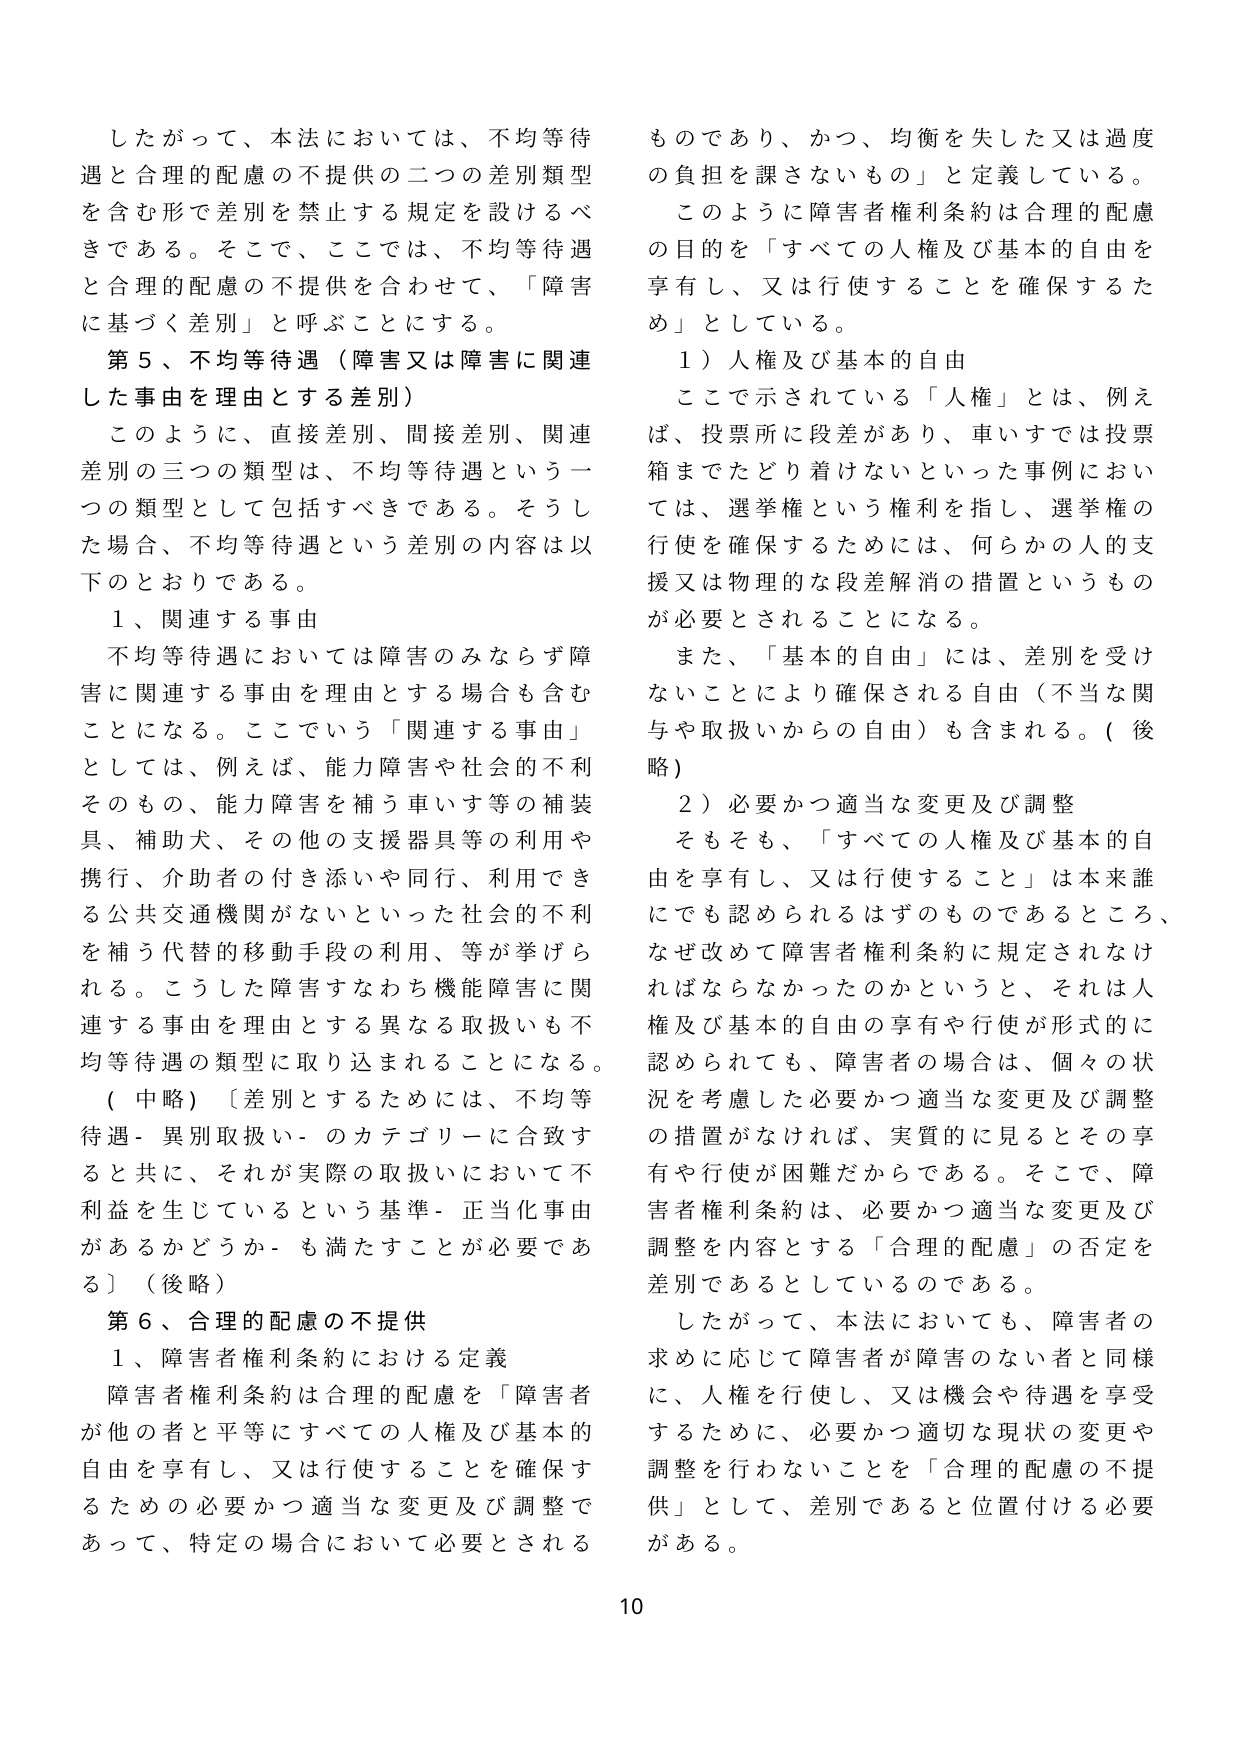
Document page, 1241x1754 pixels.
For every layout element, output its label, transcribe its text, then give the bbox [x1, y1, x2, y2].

text 障害者権利条約は合理的配慮を「障害者が他の者と平等にすべての人権及び基本的自由を享有し、又は行使することを確保するための必要かつ適当な変更及び調整であって、特定の場合において必要とされるものであり、かつ、均衡を失した又は過度の負担を課さないもの」と定義している。 [81, 1376, 598, 1561]
text 障害者権利条約は合理的配慮を「障害者が他の者と平等にすべての人権及び基本的自由を享有し、又は行使することを確保するための必要かつ適当な変更及び調整であって、特定の場合において必要とされるものであり、かつ、均衡を失した又は過度の負担を課さないもの」と定義している。 [642, 118, 1160, 192]
text 不均等待遇においては障害のみならず障害に関連する事由を理由とする場合も含むことになる。ここでいう「関連する事由」としては、例えば、能力障害や社会的不利そのもの、能力障害を補う車いす等の補装具、補助犬、その他の支援器具等の利用や携行、介助者の付き添いや同行、利用できる公共交通機関がないといった社会的不利を補う代替的移動手段の利用、等が挙げられる。こうした障害すなわち機能障害に関連する事由を理由とする異なる取扱いも不均等待遇の類型に取り込まれることになる。 [81, 636, 598, 1080]
text １）人権及び基本的自由 [642, 340, 1160, 377]
text このように障害者権利条約は合理的配慮の目的を「すべての人権及び基本的自由を享有し、又は行使することを確保するため」としている。 [642, 192, 1160, 340]
text そもそも、「すべての人権及び基本的自由を享有し、又は行使すること」は本来誰にでも認められるはずのものであるところ、なぜ改めて障害者権利条約に規定されなければならなかったのかというと、それは人権及び基本的自由の享有や行使が形式的に認められても、障害者の場合は、個々の状況を考慮した必要かつ適当な変更及び調整の措置がなければ、実質的に見るとその享有や行使が困難だからである。そこで、障害者権利条約は、必要かつ適当な変更及び調整を内容とする「合理的配慮」の否定を差別であるとしているのである。 [642, 821, 1160, 1302]
text １、関連する事由 [81, 599, 598, 636]
text １、障害者権利条約における定義 [81, 1339, 598, 1376]
text ここで示されている「人権」とは、例えば、投票所に段差があり、車いすでは投票箱までたどり着けないといった事例においては、選挙権という権利を指し、選挙権の行使を確保するためには、何らかの人的支援又は物理的な段差解消の措置というものが必要とされることになる。 [642, 377, 1160, 636]
subtitle 第５、不均等待遇（障害又は障害に関連した事由を理由とする差別） [81, 340, 598, 414]
text このように、直接差別、間接差別、関連差別の三つの類型は、不均等待遇という一つの類型として包括すべきである。そうした場合、不均等待遇という差別の内容は以下のとおりである。 [81, 414, 598, 599]
text また、「基本的自由」には、差別を受けないことにより確保される自由（不当な関与や取扱いからの自由）も含まれる。(後略) [642, 636, 1160, 784]
text ２）必要かつ適当な変更及び調整 [642, 784, 1160, 821]
text (中略)〔差別とするためには、不均等待遇-異別取扱い-のカテゴリーに合致すると共に、それが実際の取扱いにおいて不利益を生じているという基準-正当化事由があるかどうか-も満たすことが必要である〕（後略） [81, 1080, 598, 1302]
text したがって、本法においても、障害者の求めに応じて障害者が障害のない者と同様に、人権を行使し、又は機会や待遇を享受するために、必要かつ適切な現状の変更や調整を行わないことを「合理的配慮の不提供」として、差別であると位置付ける必要がある。 [642, 1302, 1160, 1561]
subtitle 第６、合理的配慮の不提供 [81, 1302, 598, 1339]
text したがって、本法においては、不均等待遇と合理的配慮の不提供の二つの差別類型を含む形で差別を禁止する規定を設けるべきである。そこで、ここでは、不均等待遇と合理的配慮の不提供を合わせて、「障害に基づく差別」と呼ぶことにする。 [81, 118, 598, 340]
